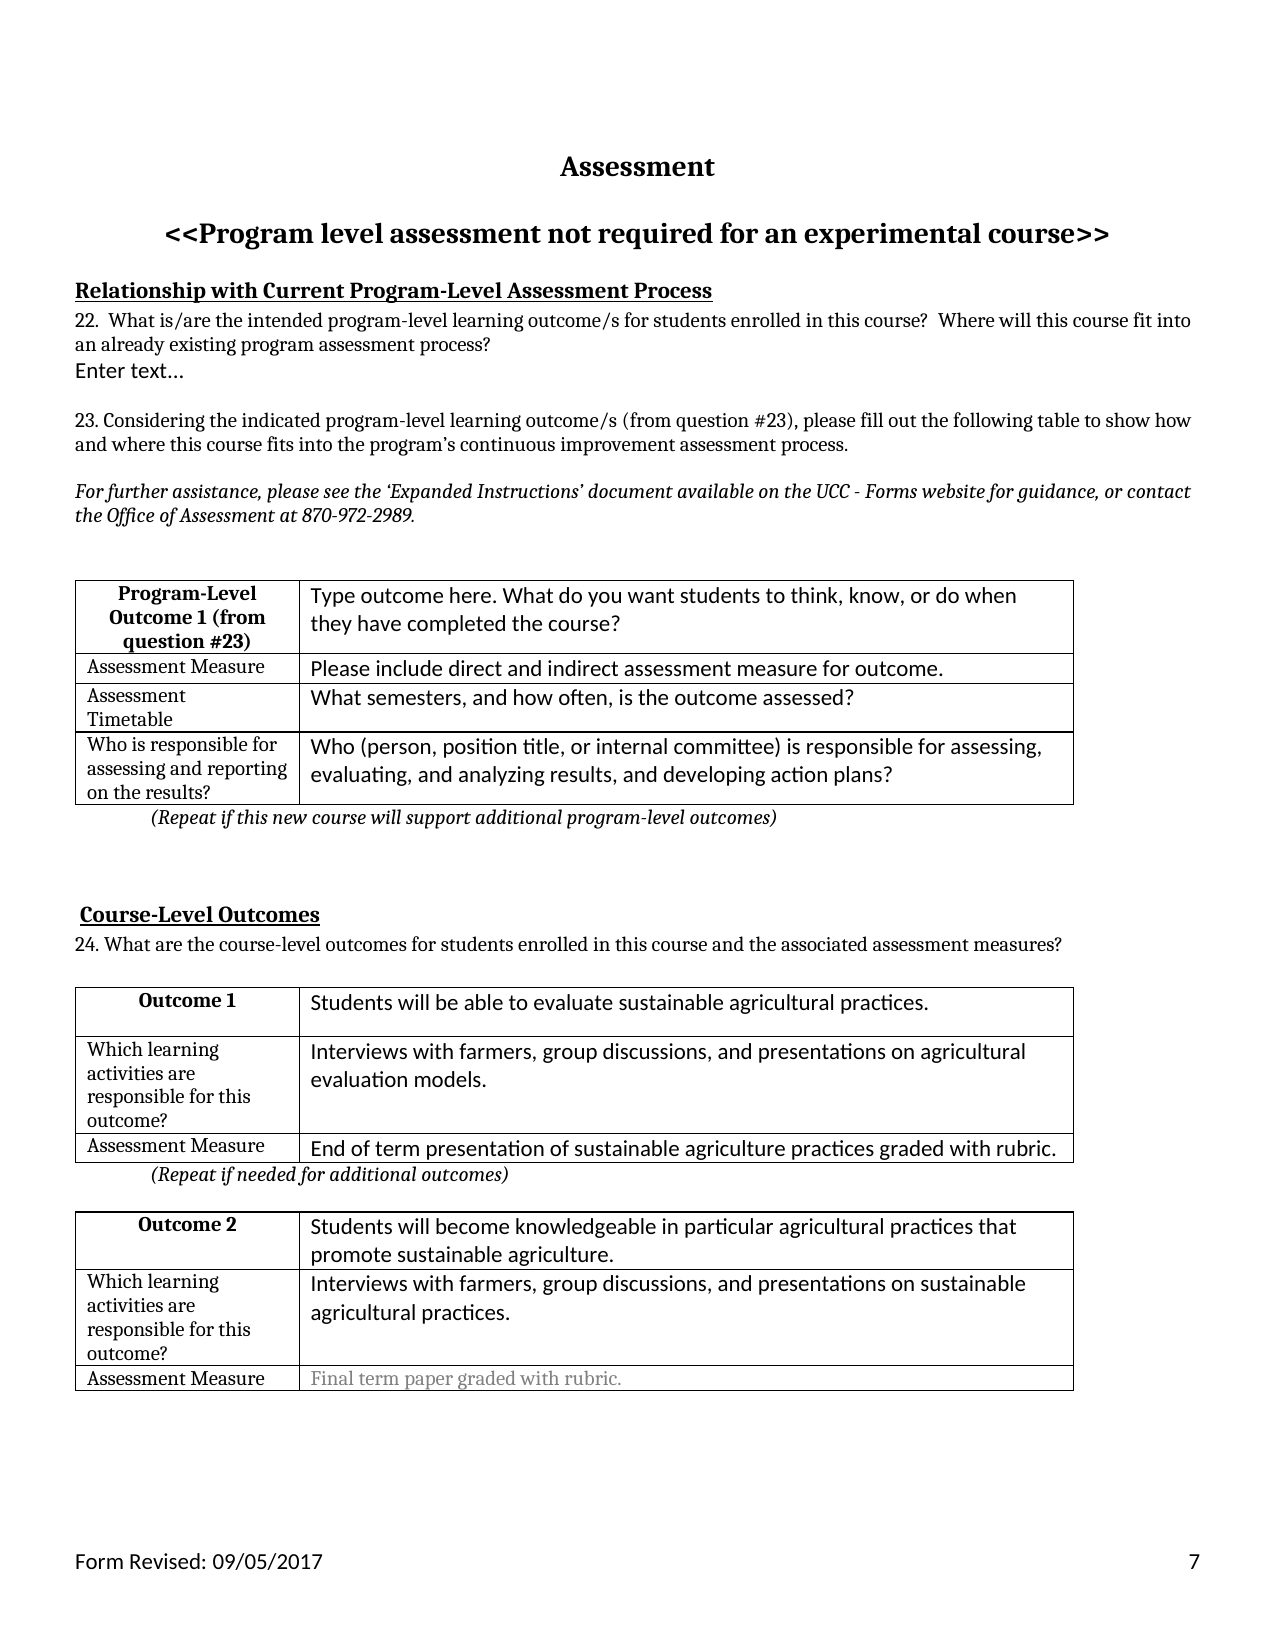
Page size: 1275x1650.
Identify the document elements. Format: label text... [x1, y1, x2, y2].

table_cell Assessment Measure [76, 654, 299, 682]
table_header Outcome 1 [76, 988, 299, 1036]
text Course-Level Outcomes [75, 902, 1200, 928]
text <<Program level assessment not required for an experimental course>> [75, 217, 1200, 251]
table_cell [300, 1134, 1073, 1162]
table_cell Assessment Measure [76, 1134, 299, 1162]
text Relationship with Current Program-Level Assessment Process [75, 278, 1200, 304]
table_header Program-Level Outcome 1 (from question #23) [76, 581, 299, 653]
text (Repeat if needed for additional outcomes) [75, 1163, 1200, 1187]
text Assessment [75, 150, 1200, 183]
table_cell Who is responsible for assessing and reporting on the results? [76, 733, 299, 804]
text 23. Considering the indicated program-level learning outcome/s (from question #23), please fill out the following table to show how and where this course fits into the program’s continuous improvement assessment process. [75, 408, 1200, 456]
table_cell [300, 654, 1073, 682]
text 24. What are the course-level outcomes for students enrolled in this course and the associated assessment measures? [75, 932, 1200, 956]
table_cell Assessment Measure [76, 1366, 299, 1390]
text For further assistance, please see the ‘Expanded Instructions’ document available on the UCC - Forms website for guidance, or contact the Office of Assessment at 870-972-2989. [75, 480, 1200, 528]
table_cell Which learning activities are responsible for this outcome? [76, 1037, 299, 1133]
table_cell Final term paper graded with rubric. [300, 1366, 1073, 1390]
table_cell Assessment Timetable [76, 684, 299, 731]
table_header Outcome 2 [76, 1213, 299, 1268]
text 22. What is/are the intended program-level learning outcome/s for students enrolled in this course? Where will this course fit into an already existing program assessment process? [75, 308, 1200, 356]
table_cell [76, 1270, 299, 1365]
text (Repeat if this new course will support additional program-level outcomes) [75, 805, 1200, 829]
